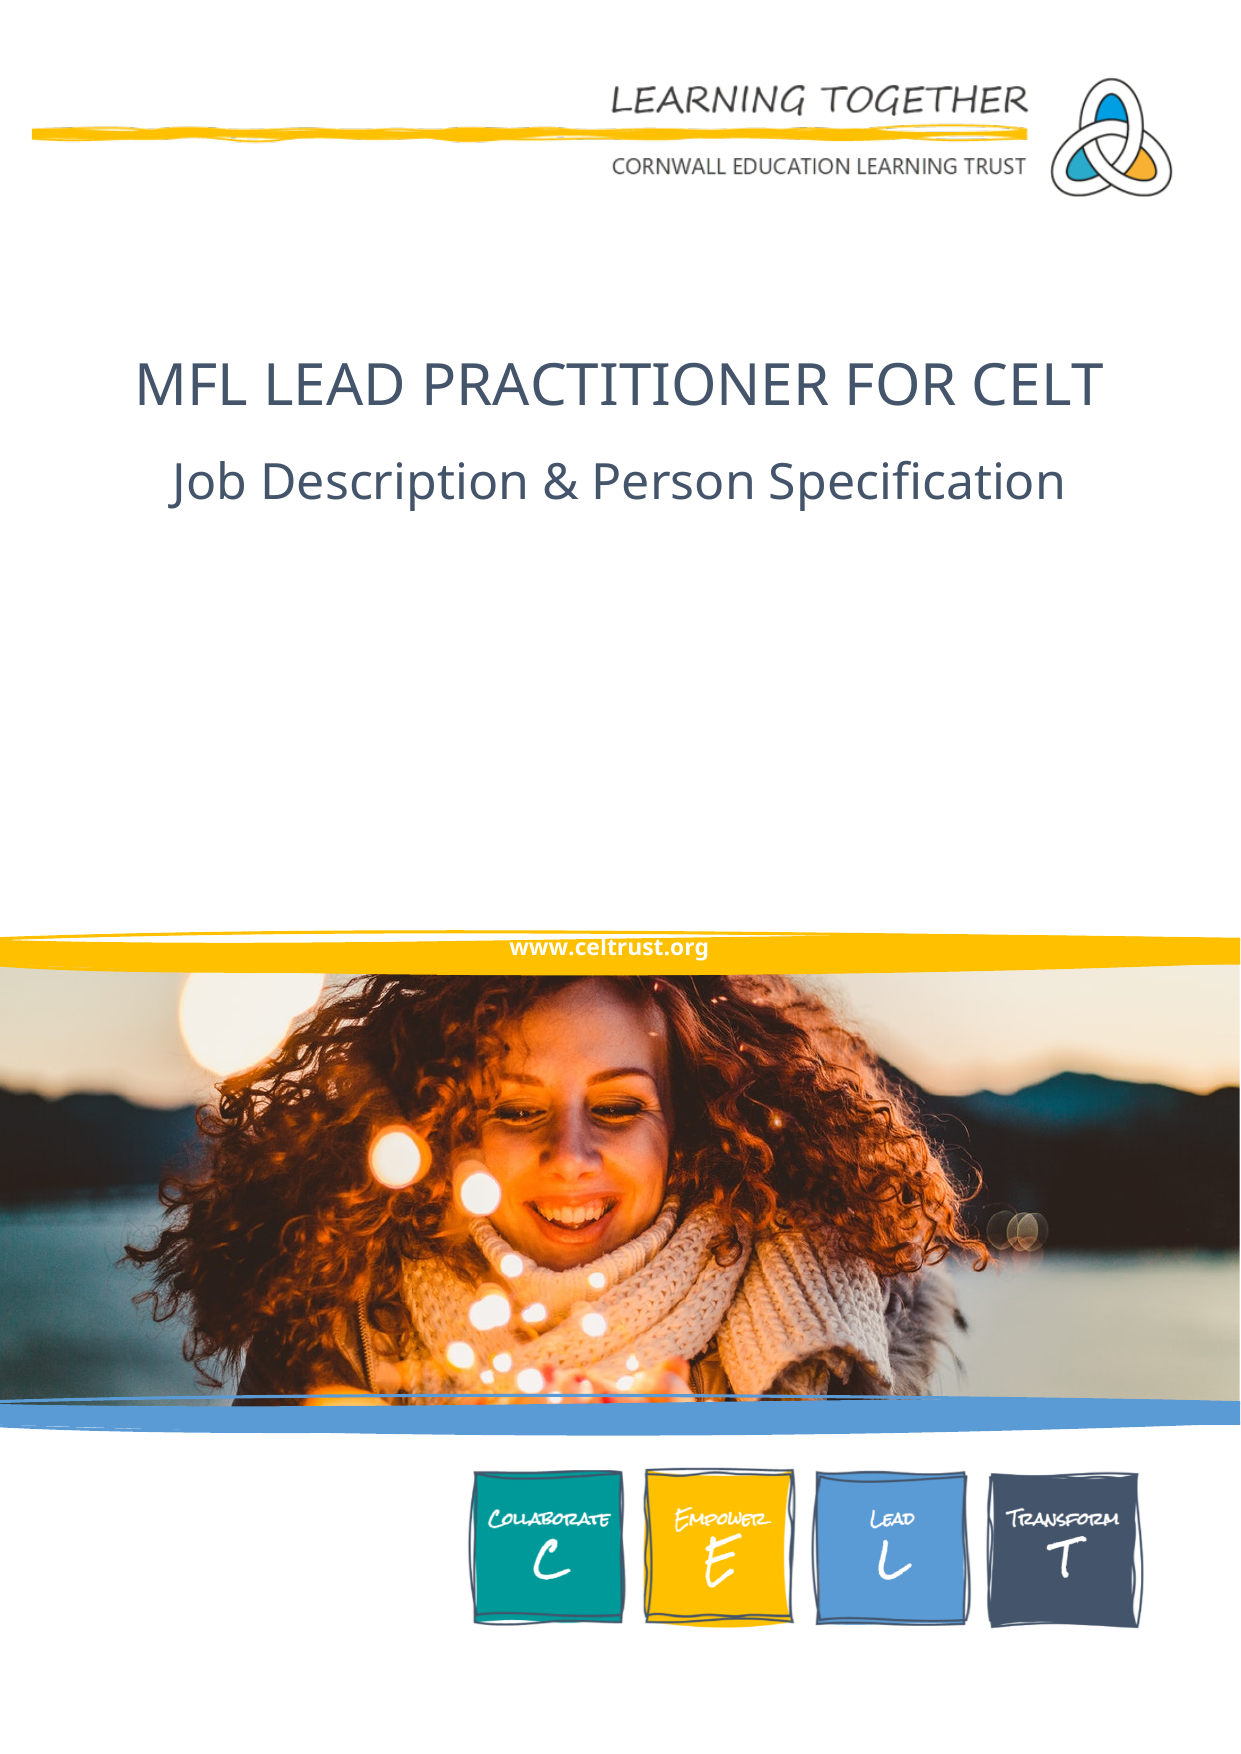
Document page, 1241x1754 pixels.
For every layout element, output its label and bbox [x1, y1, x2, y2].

picture [0, 965, 1240, 1401]
picture [31, 59, 1188, 213]
picture [449, 1463, 1174, 1641]
picture [3, 1397, 862, 1406]
